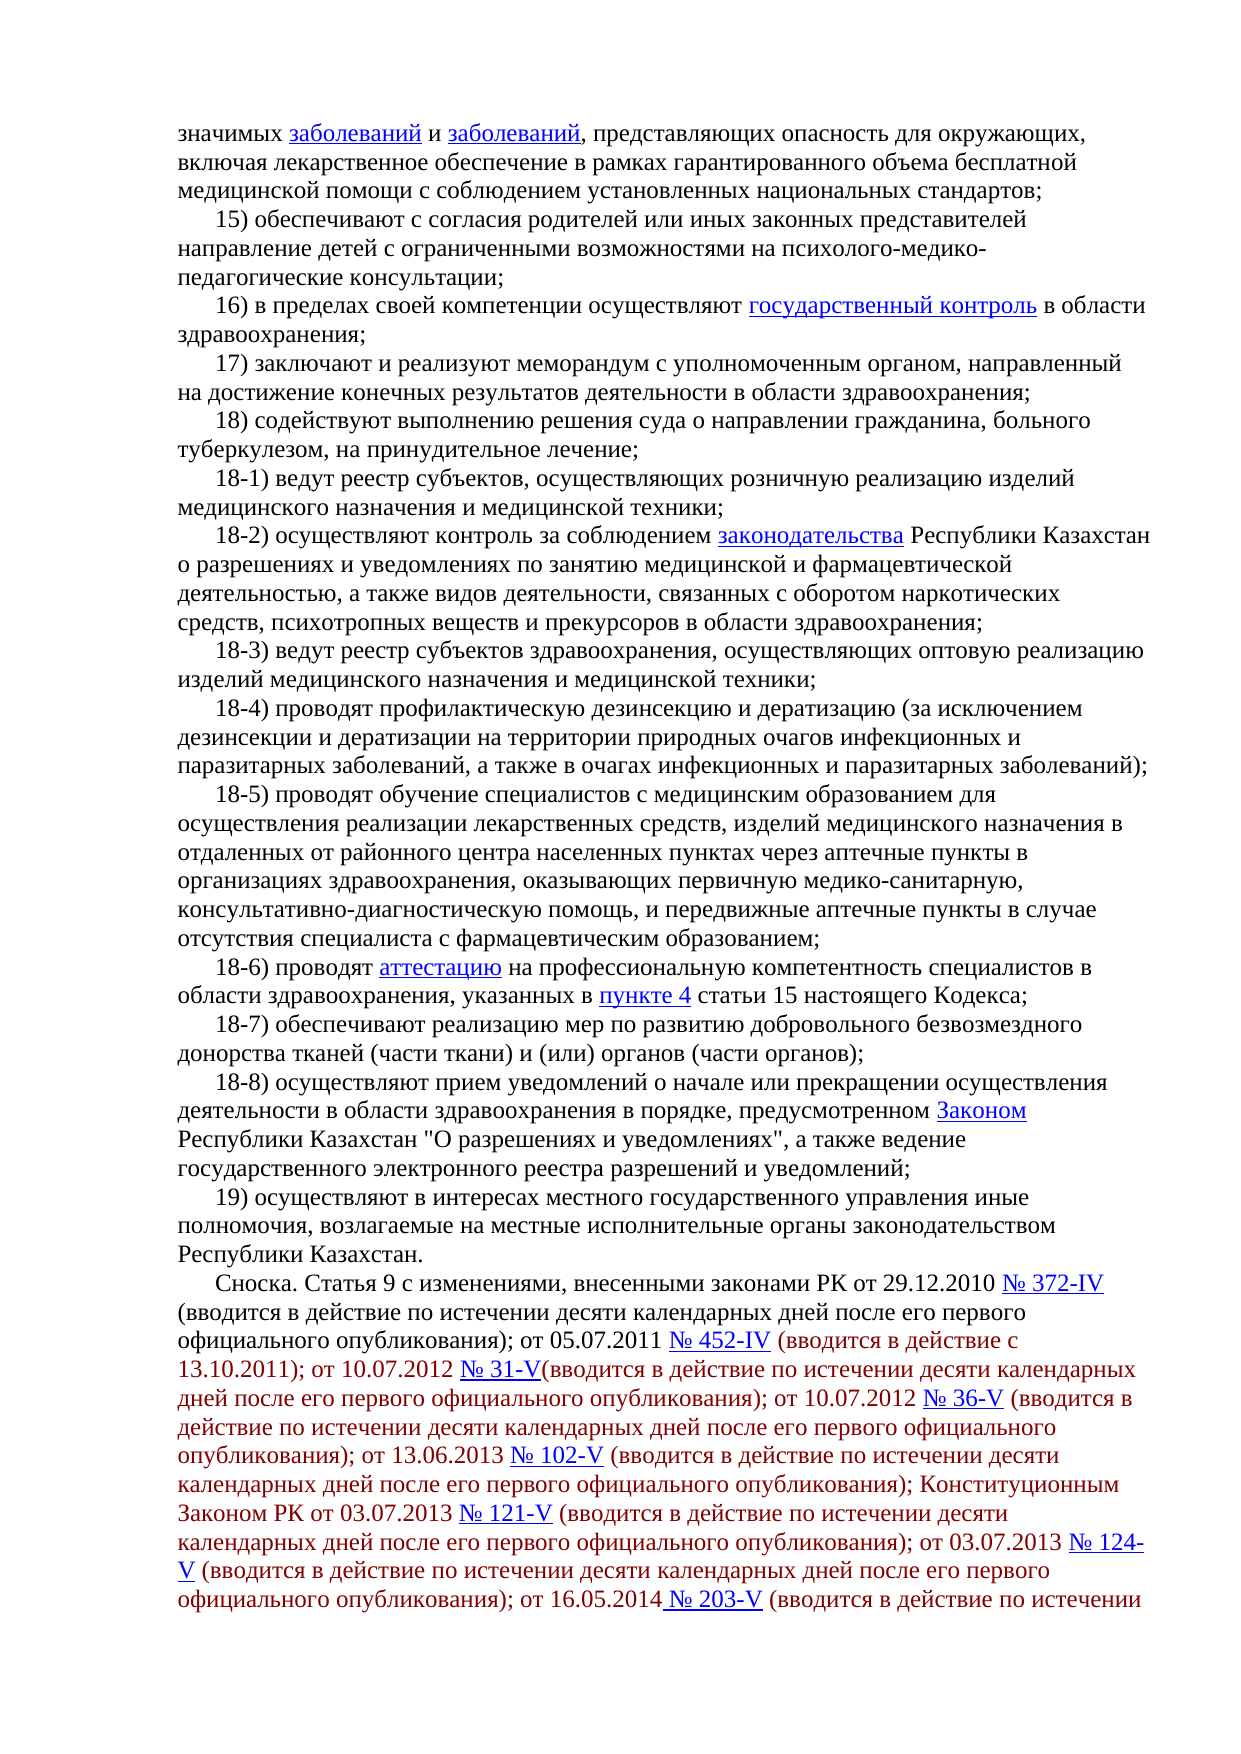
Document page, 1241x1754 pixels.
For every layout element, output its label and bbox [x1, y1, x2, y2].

text [177, 118, 1152, 1613]
